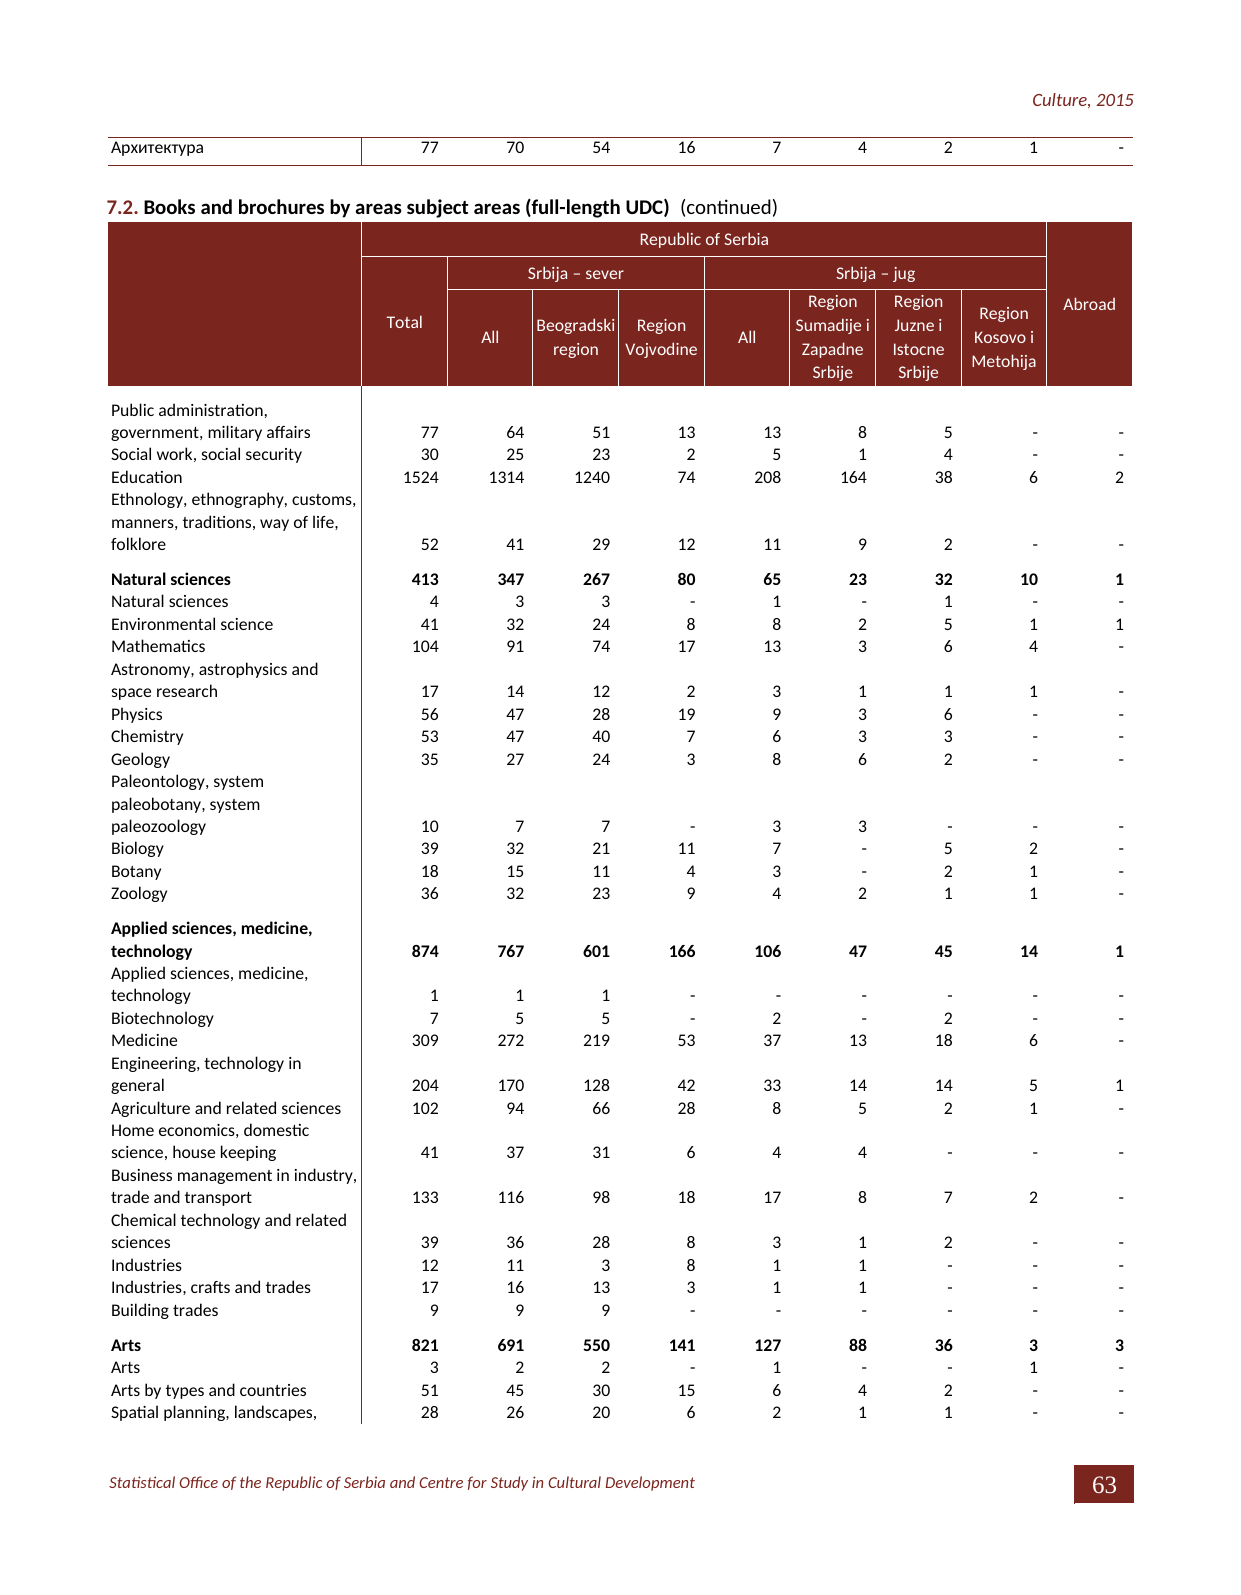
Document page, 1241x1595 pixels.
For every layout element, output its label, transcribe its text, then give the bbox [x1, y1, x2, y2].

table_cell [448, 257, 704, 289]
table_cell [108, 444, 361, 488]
text 7.2. Books and brochures by areas subject areas (full-length UDC) (continued) [106, 194, 1134, 220]
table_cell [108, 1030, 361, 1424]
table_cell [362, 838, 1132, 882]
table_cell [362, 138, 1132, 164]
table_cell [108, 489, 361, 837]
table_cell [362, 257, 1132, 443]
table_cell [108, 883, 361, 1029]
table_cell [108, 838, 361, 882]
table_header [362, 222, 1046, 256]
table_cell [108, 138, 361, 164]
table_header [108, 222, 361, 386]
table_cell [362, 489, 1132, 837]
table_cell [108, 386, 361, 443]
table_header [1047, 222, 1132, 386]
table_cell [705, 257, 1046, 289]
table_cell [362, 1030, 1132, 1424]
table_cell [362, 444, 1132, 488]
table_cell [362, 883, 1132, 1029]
